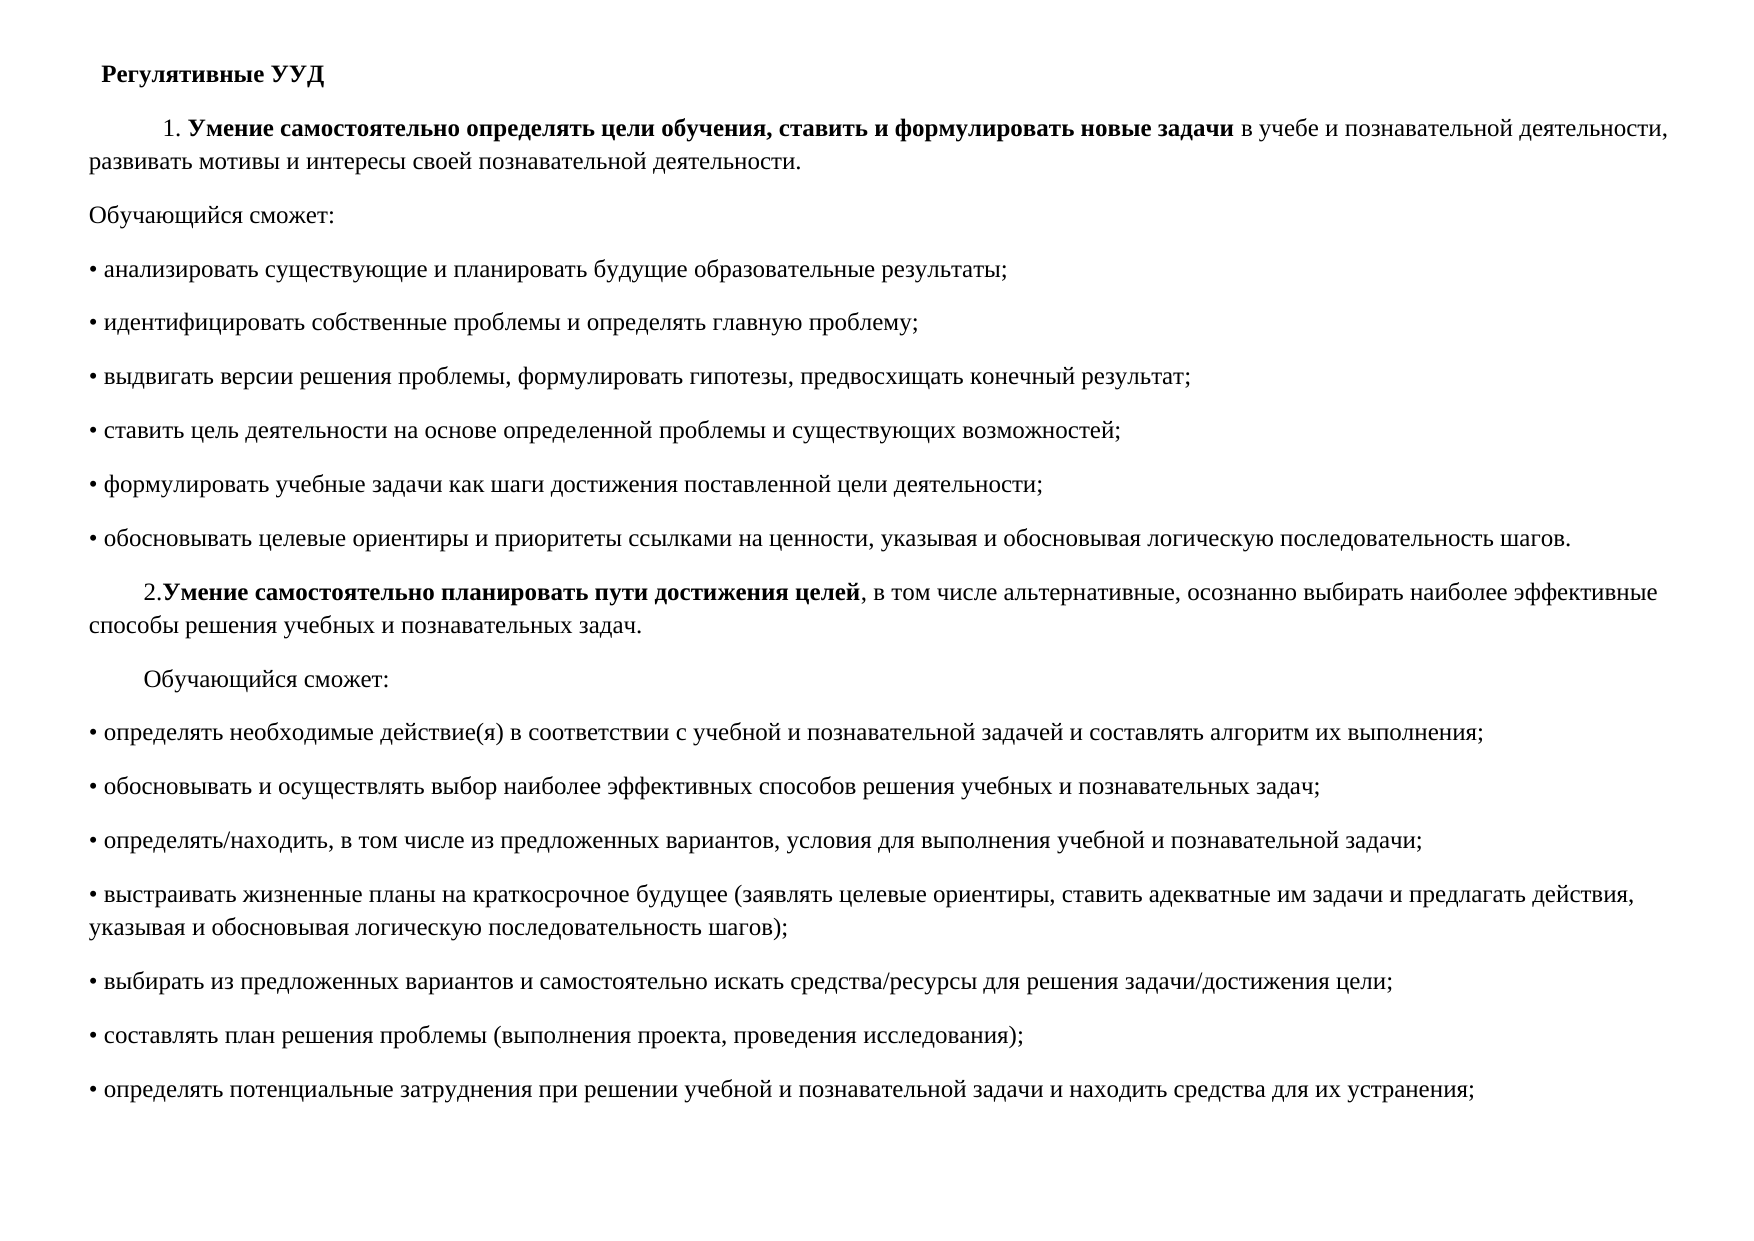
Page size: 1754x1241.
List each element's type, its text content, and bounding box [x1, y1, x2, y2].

text Обучающийся сможет: [89, 200, 1683, 228]
text • ставить цель деятельности на основе определенной проблемы и существующих возможностей; [89, 415, 1683, 444]
text 2.Умение самостоятельно планировать пути достижения целей, в том числе альтернативные, осознанно выбирать наиболее эффективные способы решения учебных и познавательных задач. [89, 577, 1683, 638]
text • определять/находить, в том числе из предложенных вариантов, условия для выполнения учебной и познавательной задачи; [89, 825, 1683, 854]
text • определять необходимые действие(я) в соответствии с учебной и познавательной задачей и составлять алгоритм их выполнения; [89, 717, 1683, 746]
text • обосновывать и осуществлять выбор наиболее эффективных способов решения учебных и познавательных задач; [89, 771, 1683, 800]
text • формулировать учебные задачи как шаги достижения поставленной цели деятельности; [89, 469, 1683, 498]
text • выбирать из предложенных вариантов и самостоятельно искать средства/ресурсы для решения задачи/достижения цели; [89, 966, 1683, 995]
text • составлять план решения проблемы (выполнения проекта, проведения исследования); [89, 1020, 1683, 1048]
text • определять потенциальные затруднения при решении учебной и познавательной задачи и находить средства для их устранения; [89, 1074, 1683, 1102]
text • анализировать существующие и планировать будущие образовательные результаты; [89, 254, 1683, 282]
text • идентифицировать собственные проблемы и определять главную проблему; [89, 307, 1683, 336]
text 1. Умение самостоятельно определять цели обучения, ставить и формулировать новые задачи в учебе и познавательной деятельности, развивать мотивы и интересы своей познавательной деятельности. [89, 113, 1683, 175]
text • выстраивать жизненные планы на краткосрочное будущее (заявлять целевые ориентиры, ставить адекватные им задачи и предлагать действия, указывая и обосновывая логическую последовательность шагов); [89, 879, 1683, 941]
text Регулятивные УУД [89, 59, 1683, 88]
list Обучающийся сможет: [143, 664, 1683, 692]
text • обосновывать целевые ориентиры и приоритеты ссылками на ценности, указывая и обосновывая логическую последовательность шагов. [89, 523, 1683, 552]
text • выдвигать версии решения проблемы, формулировать гипотезы, предвосхищать конечный результат; [89, 361, 1683, 390]
